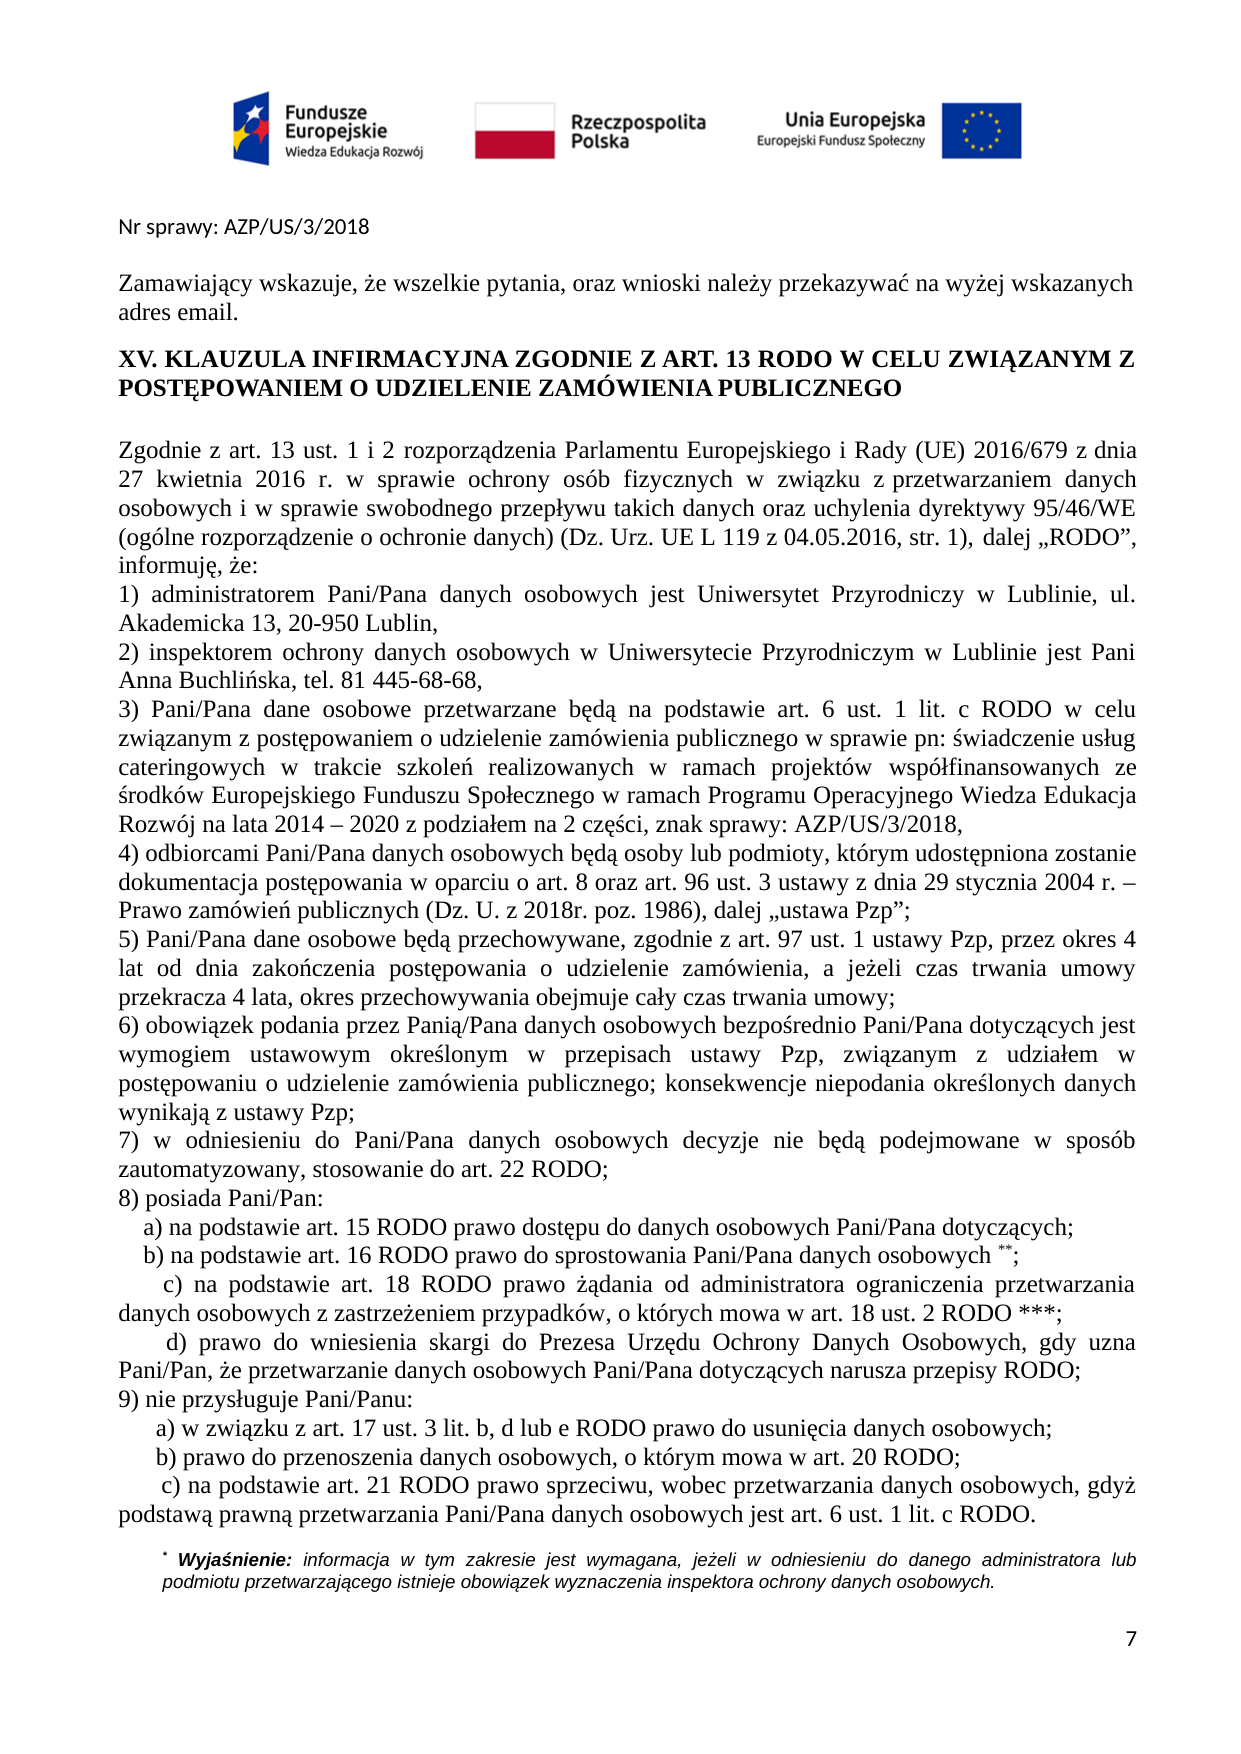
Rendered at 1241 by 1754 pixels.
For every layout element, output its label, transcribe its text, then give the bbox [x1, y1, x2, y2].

text XV. KLAUZULA INFIRMACYJNA ZGODNIE Z ART. 13 RODO W CELU ZWIĄZANYM Z POSTĘPOWANIEM O UDZIELENIE ZAMÓWIENIA PUBLICZNEGO [118, 344, 1137, 402]
list c) na podstawie art. 21 RODO prawo sprzeciwu, wobec przetwarzania danych osobowych, gdyż podstawą prawną przetwarzania Pani/Pana danych osobowych jest art. 6 ust. 1 lit. c RODO. [118, 1471, 1137, 1528]
list 6) obowiązek podania przez Panią/Pana danych osobowych bezpośrednio Pani/Pana dotyczących jest wymogiem ustawowym określonym w przepisach ustawy Pzp, związanym z udziałem w postępowaniu o udzielenie zamówienia publicznego; konsekwencje niepodania określonych danych wynikają z ustawy Pzp; [118, 1011, 1137, 1126]
list b) na podstawie art. 16 RODO prawo do sprostowania Pani/Pana danych osobowych **; [118, 1241, 1137, 1269]
list 3) Pani/Pana dane osobowe przetwarzane będą na podstawie art. 6 ust. 1 lit. c RODO w celu związanym z postępowaniem o udzielenie zamówienia publicznego w sprawie pn: świadczenie usług cateringowych w trakcie szkoleń realizowanych w ramach projektów współfinansowanych ze środków Europejskiego Funduszu Społecznego w ramach Programu Operacyjnego Wiedza Edukacja Rozwój na lata 2014 – 2020 z podziałem na 2 części, znak sprawy: AZP/US/3/2018, [118, 694, 1137, 838]
list 9) nie przysługuje Pani/Panu: [118, 1384, 1137, 1413]
list c) na podstawie art. 18 RODO prawo żądania od administratora ograniczenia przetwarzania danych osobowych z zastrzeżeniem przypadków, o których mowa w art. 18 ust. 2 RODO ***; [118, 1269, 1137, 1327]
list 4) odbiorcami Pani/Pana danych osobowych będą osoby lub podmioty, którym udostępniona zostanie dokumentacja postępowania w oparciu o art. 8 oraz art. 96 ust. 3 ustawy z dnia 29 stycznia 2004 r. – Prawo zamówień publicznych (Dz. U. z 2018r. poz. 1986), dalej „ustawa Pzp”; [118, 838, 1137, 924]
list 5) Pani/Pana dane osobowe będą przechowywane, zgodnie z art. 97 ust. 1 ustawy Pzp, przez okres 4 lat od dnia zakończenia postępowania o udzielenie zamówienia, a jeżeli czas trwania umowy przekracza 4 lata, okres przechowywania obejmuje cały czas trwania umowy; [118, 924, 1137, 1011]
picture [216, 73, 1039, 184]
text * Wyjaśnienie: informacja w tym zakresie jest wymagana, jeżeli w odniesieniu do danego administratora lub podmiotu przetwarzającego istnieje obowiązek wyznaczenia inspektora ochrony danych osobowych. [162, 1549, 1137, 1592]
list 7) w odniesieniu do Pani/Pana danych osobowych decyzje nie będą podejmowane w sposób zautomatyzowany, stosowanie do art. 22 RODO; [118, 1126, 1137, 1183]
list b) prawo do przenoszenia danych osobowych, o którym mowa w art. 20 RODO; [118, 1442, 1137, 1471]
text Zgodnie z art. 13 ust. 1 i 2 rozporządzenia Parlamentu Europejskiego i Rady (UE) 2016/679 z dnia 27 kwietnia 2016 r. w sprawie ochrony osób fizycznych w związku z przetwarzaniem danych osobowych i w sprawie swobodnego przepływu takich danych oraz uchylenia dyrektywy 95/46/WE (ogólne rozporządzenie o ochronie danych) (Dz. Urz. UE L 119 z 04.05.2016, str. 1), dalej „RODO”, informuję, że: [118, 436, 1137, 579]
list a) w związku z art. 17 ust. 3 lit. b, d lub e RODO prawo do usunięcia danych osobowych; [118, 1413, 1137, 1442]
list Zamawiający wskazuje, że wszelkie pytania, oraz wnioski należy przekazywać na wyżej wskazanych adres email. [118, 268, 1137, 325]
list 8) posiada Pani/Pan: [118, 1183, 1137, 1212]
text 1) administratorem Pani/Pana danych osobowych jest Uniwersytet Przyrodniczy w Lublinie, ul. Akademicka 13, 20-950 Lublin, [118, 579, 1137, 637]
list d) prawo do wniesienia skargi do Prezesa Urzędu Ochrony Danych Osobowych, gdy uzna Pani/Pan, że przetwarzanie danych osobowych Pani/Pana dotyczących narusza przepisy RODO; [118, 1327, 1137, 1384]
list a) na podstawie art. 15 RODO prawo dostępu do danych osobowych Pani/Pana dotyczących; [118, 1212, 1137, 1241]
text 2) inspektorem ochrony danych osobowych w Uniwersytecie Przyrodniczym w Lublinie jest Pani Anna Buchlińska, tel. 81 445-68-68, [118, 637, 1137, 694]
